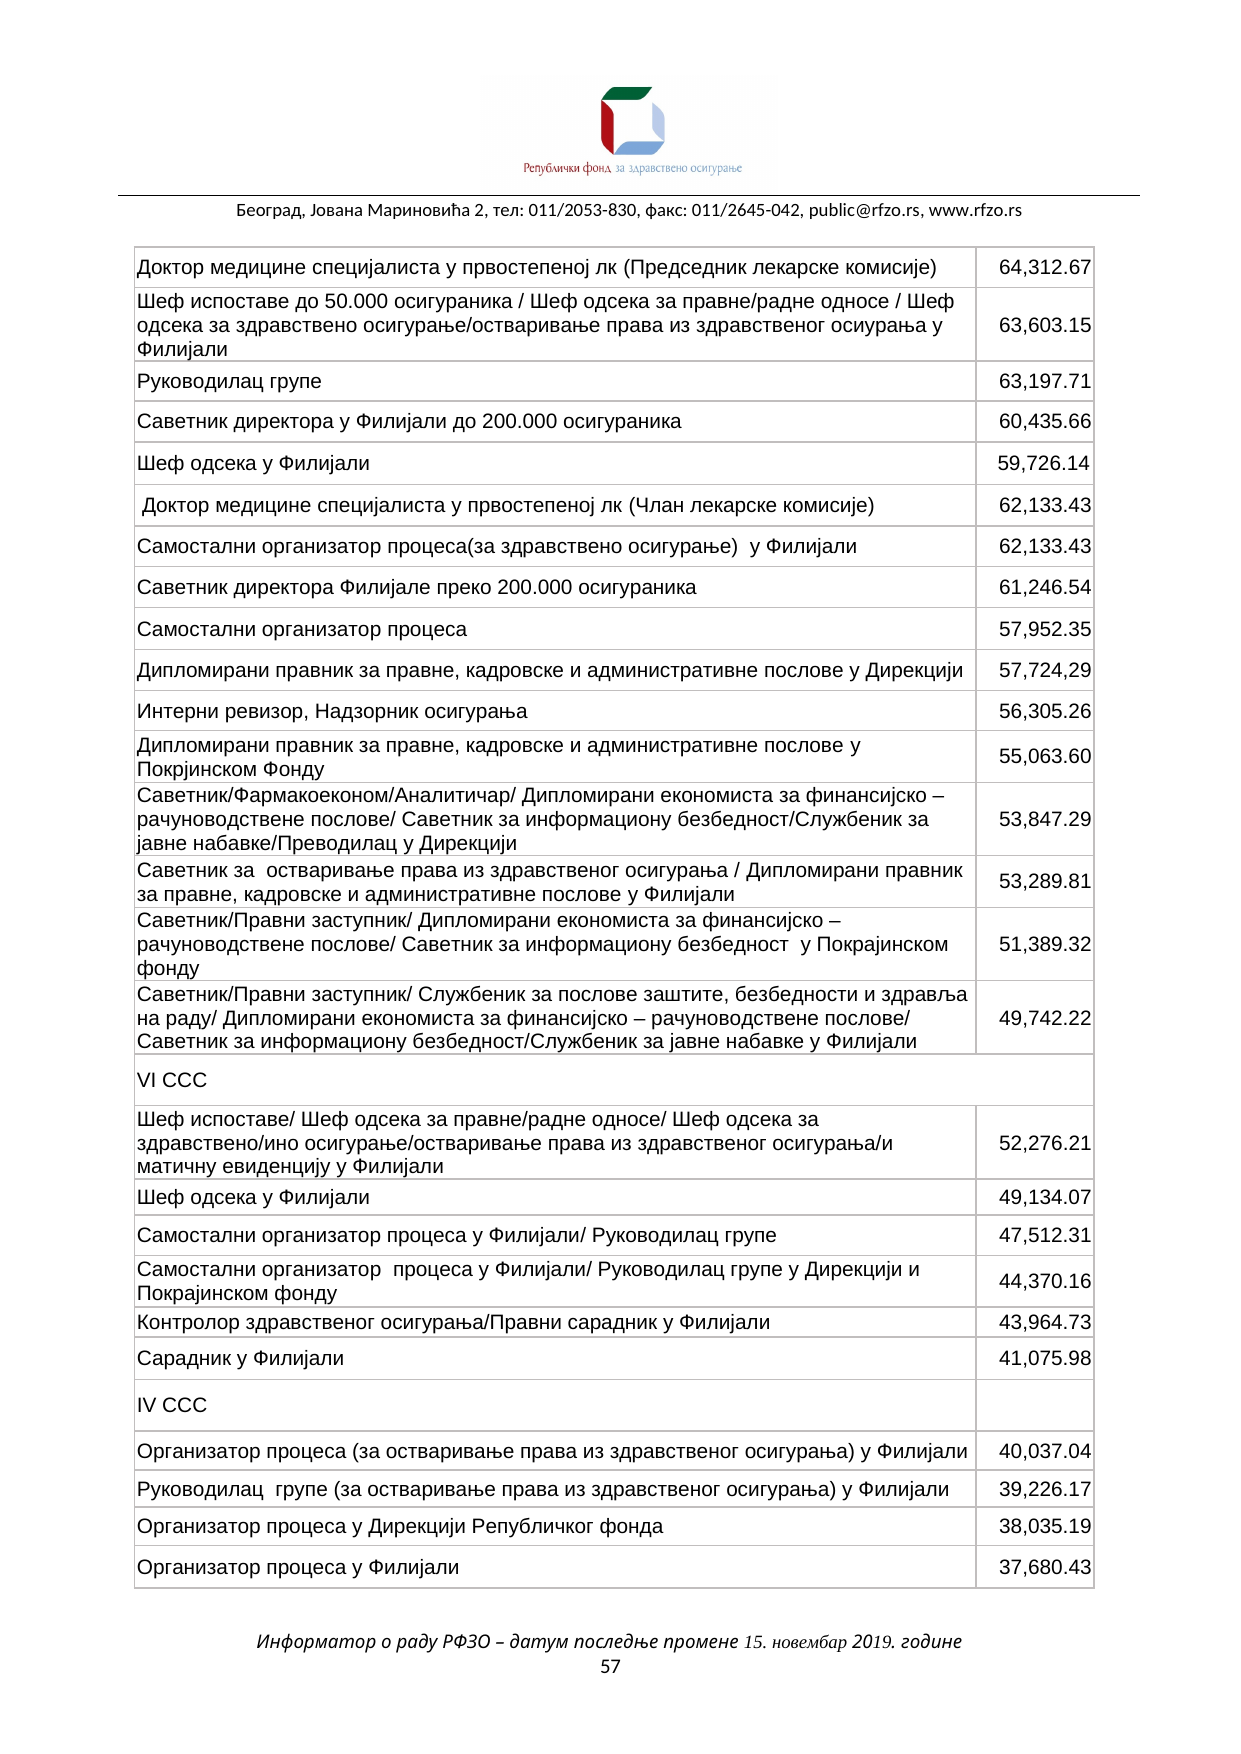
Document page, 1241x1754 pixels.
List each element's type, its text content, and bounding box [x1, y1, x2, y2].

table_cell Саветник за остваривање права из здравственог осигурања / Дипломирани правник за правне, кадровске и административне послове у Филијали [135, 856, 975, 906]
table_cell 56,305.26 [977, 691, 1093, 730]
table_cell Шеф испоставе/ Шеф одсека за правне/радне односе/ Шеф одсека за здравствено/ино осигурање/остваривање права из здравственог осигурања/и матичну евиденцију у Филијали [135, 1106, 975, 1178]
table_cell 49,742.22 [977, 981, 1093, 1053]
table_cell Руководилац групе [135, 362, 975, 400]
table_cell 53,847.29 [977, 783, 1093, 855]
table_cell 37,680.43 [977, 1546, 1093, 1587]
table_cell Саветник/Фармакоеконом/Аналитичар/ Дипломирани економиста за финансијско – рачуноводствене послове/ Саветник за информациону безбедност/Службеник за јавне набавке/Преводилац у Дирекцији [135, 783, 975, 855]
table_cell 40,037.04 [977, 1432, 1093, 1469]
table_cell Самостални организатор процеса(за здравствено осигурање) у Филијали [135, 527, 975, 566]
table_cell Доктор медицине специјалиста у првостепеној лк (Члан лекарске комисије) [135, 485, 975, 525]
table_cell IV ССС [135, 1380, 975, 1430]
table_cell Дипломирани правник за правне, кадровске и административне послове у Дирекцији [135, 650, 975, 689]
table_cell 55,063.60 [977, 731, 1093, 781]
table_cell [977, 1380, 1093, 1430]
table_cell Саветник директора Филијале преко 200.000 осигураника [135, 567, 975, 607]
table_cell Шеф одсека у Филијали [135, 1180, 975, 1214]
table_cell Саветник/Правни заступник/ Службеник за послове заштите, безбедности и здравља на раду/ Дипломирани економиста за финансијско – рачуноводствене послове/ Саветник за информациону безбедност/Службеник за јавне набавке у Филијали [135, 981, 975, 1053]
table_cell Саветник/Правни заступник/ Дипломирани економиста за финансијско – рачуноводствене послове/ Саветник за информациону безбедност у Покрајинском фонду [135, 908, 975, 980]
table_cell 51,389.32 [977, 908, 1093, 980]
table_cell Шеф испоставе до 50.000 осигураника / Шеф одсека за правне/радне односе / Шеф одсека за здравствено осигурање/остваривање права из здравственог осиурања у Филијали [135, 288, 975, 360]
table_cell Организатор процеса у Филијали [135, 1546, 975, 1587]
table_cell Самостални организатор процеса у Филијали/ Руководилац групе у Дирекцији и Покрајинском фонду [135, 1256, 975, 1306]
table_cell Руководилац групе (за остваривање права из здравственог осигурања) у Филијали [135, 1471, 975, 1506]
table_cell 43,964.73 [977, 1308, 1093, 1336]
table_cell 38,035.19 [977, 1508, 1093, 1545]
table_cell 60,435.66 [977, 402, 1093, 441]
table_cell 62,133.43 [977, 485, 1093, 525]
table_cell Сарадник у Филијали [135, 1338, 975, 1379]
table_cell 47,512.31 [977, 1216, 1093, 1254]
table_cell 44,370.16 [977, 1256, 1093, 1306]
table_cell 63,197.71 [977, 362, 1093, 400]
table_cell VI ССС [135, 1055, 1093, 1105]
table_cell 52,276.21 [977, 1106, 1093, 1178]
table_cell Интерни ревизор, Надзорник осигурања [135, 691, 975, 730]
table_cell 57,724,29 [977, 650, 1093, 689]
table_cell 49,134.07 [977, 1180, 1093, 1214]
table_cell 61,246.54 [977, 567, 1093, 607]
table_cell 62,133.43 [977, 527, 1093, 566]
table_cell 64,312.67 [977, 248, 1093, 287]
table_cell Шеф одсека у Филијали [135, 443, 975, 483]
table_cell Самостални организатoр процеса у Филијали/ Руководилац групе [135, 1216, 975, 1254]
table_cell Дипломирани правник за правне, кадровске и административне послове у Покрјинском Фонду [135, 731, 975, 781]
table_cell 53,289.81 [977, 856, 1093, 906]
table_cell Доктор медицине специјалиста у првостепеној лк (Председник лекарске комисије) [135, 248, 975, 287]
table_cell Саветник директора у Филијали до 200.000 осигураника [135, 402, 975, 441]
table_cell Организатор процеса (за остваривање права из здравственог осигурања) у Филијали [135, 1432, 975, 1469]
table_cell Организатор процеса у Дирекцији Републичког фонда [135, 1508, 975, 1545]
table_cell 59,726.14 [977, 443, 1093, 483]
table_cell 41,075.98 [977, 1338, 1093, 1379]
table_cell 63,603.15 [977, 288, 1093, 360]
table_cell Самостални организатор процеса [135, 608, 975, 648]
table_cell 39,226.17 [977, 1471, 1093, 1506]
table_cell 57,952.35 [977, 608, 1093, 648]
table_cell Контролор здравственог осигурања/Правни сарадник у Филијали [135, 1308, 975, 1336]
picture [480, 75, 778, 195]
